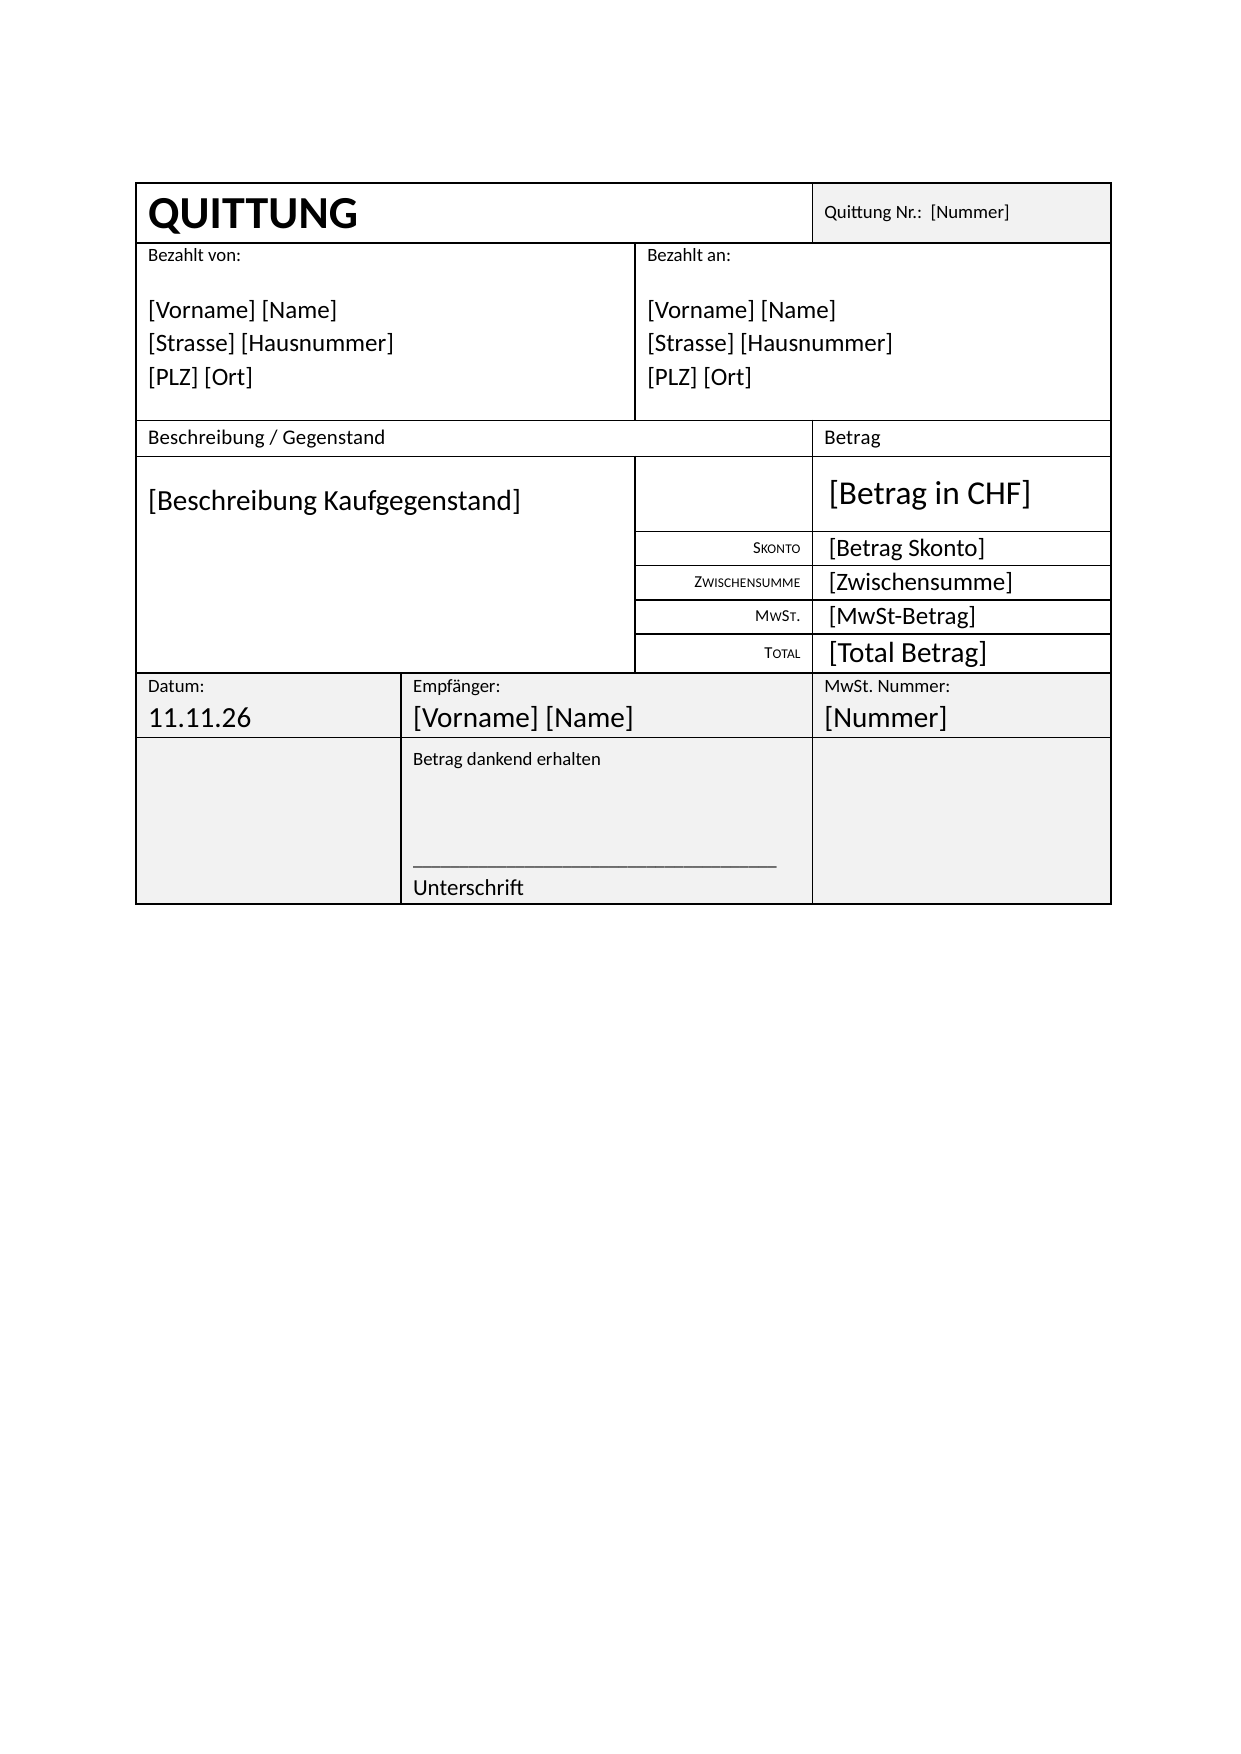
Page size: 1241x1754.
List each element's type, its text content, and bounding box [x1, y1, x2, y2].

table_cell [Total Betrag] [813, 635, 1110, 672]
table_cell [MwSt-Betrag] [813, 601, 1110, 633]
table_cell Empfänger: [Vorname] [Name] [402, 674, 812, 737]
table_cell [Betrag Skonto] [813, 532, 1110, 565]
table_cell Betrag [813, 421, 1110, 456]
table_cell [Betrag in CHF] [813, 457, 1110, 531]
table_cell [137, 738, 400, 903]
table_cell Bezahlt von: [Vorname] [Name] [Strasse] [Hausnummer] [PLZ] [Ort] [137, 244, 634, 419]
table_cell [Beschreibung Kaufgegenstand] [137, 457, 634, 672]
table_cell [Zwischensumme] [813, 566, 1110, 599]
table_header QUITTUNG [137, 184, 812, 242]
table_cell Datum: 30.11.19 [137, 674, 400, 737]
table_cell Total [636, 635, 812, 672]
table_cell [813, 738, 1110, 903]
table_cell [636, 457, 812, 531]
table_cell MwSt. [636, 601, 812, 633]
table_cell Betrag dankend erhalten _______________________________________ Unterschrift [402, 738, 812, 903]
table_cell Zwischensumme [636, 566, 812, 599]
table_cell MwSt. Nummer: [Nummer] [813, 674, 1110, 737]
table_cell Beschreibung / Gegenstand [137, 421, 812, 456]
table_cell Skonto [636, 532, 812, 565]
table_header Quittung Nr.: [Nummer] [813, 184, 1110, 242]
table_cell Bezahlt an: [Vorname] [Name] [Strasse] [Hausnummer] [PLZ] [Ort] [636, 244, 1110, 419]
